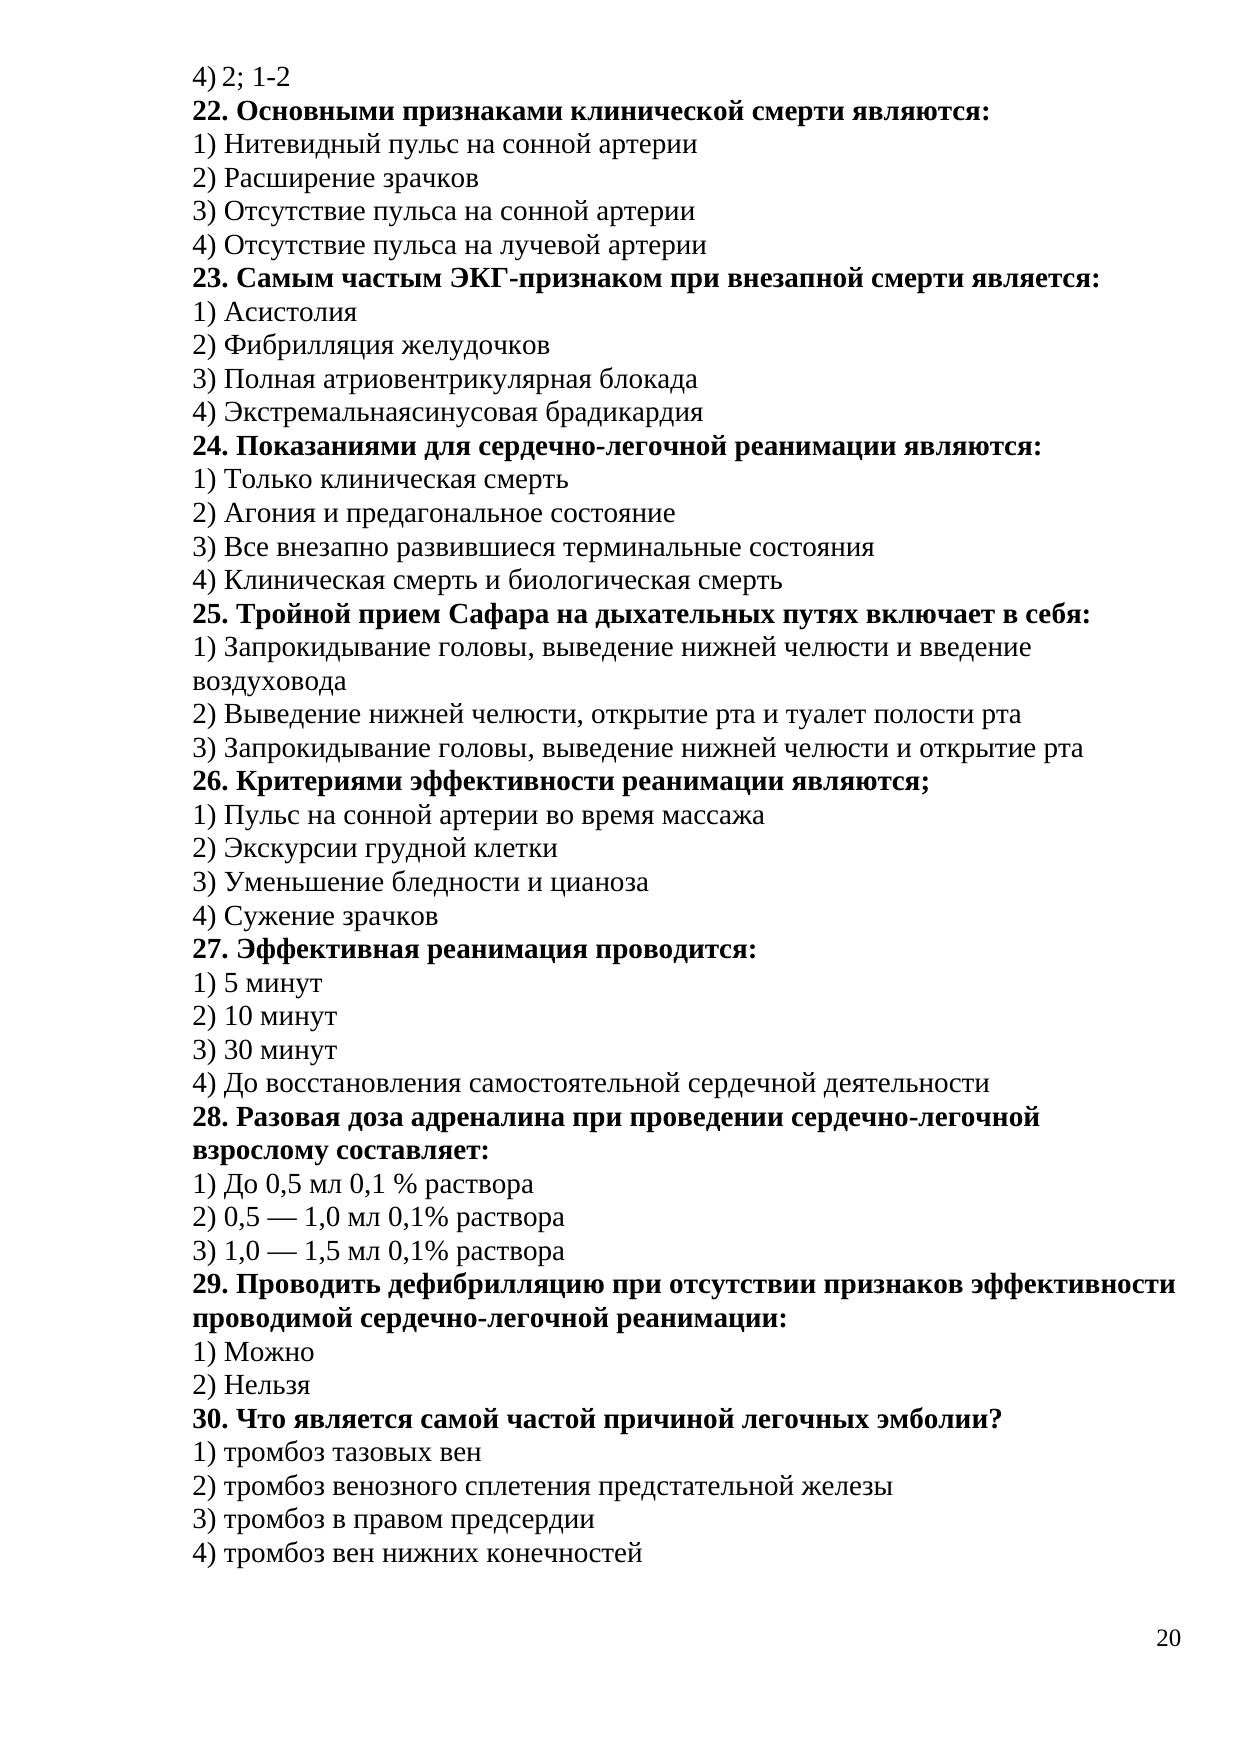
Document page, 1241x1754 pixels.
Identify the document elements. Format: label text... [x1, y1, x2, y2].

text 2) Расширение зрачков [192, 160, 1181, 193]
text 1) тромбоз тазовых вен [192, 1434, 1181, 1468]
text 3) Отсутствие пульса на сонной артерии 4) Отсутствие пульса на лучевой артерии 23. Самым частым ЭКГ-признаком при внезапной смерти является: 1) Асистолия 2) Фибрилляция желудочков 3) Полная атриовентрикулярная блокада 4) Экстремальнаясинусовая брадикардия 24. Показаниями для сердечно-легочной реанимации являются: 1) Только клиническая смерть 2) Агония и предагональное состояние 3) Все внезапно развившиеся терминальные состояния 4) Клиническая смерть и биологическая смерть 25. Тройной прием Сафара на дыхательных путях включает в себя: 1) Запрокидывание головы, выведение нижней челюсти и введение воздуховода 2) Выведение нижней челюсти, открытие рта и туалет полости рта 3) Запрокидывание головы, выведение нижней челюсти и открытие рта 26. Критериями эффективности реанимации являются; 1) Пульс на сонной артерии во время массажа 2) Экскурсии грудной клетки 3) Уменьшение бледности и цианоза 4) Сужение зрачков 27. Эффективная реанимация проводится: 1) 5 минут 2) 10 минут 3) 30 минут 4) До восстановления самостоятельной сердечной деятельности 28. Разовая доза адреналина при проведении сердечно-легочной взрослому составляет: 1) До 0,5 мл 0,1 % раствора 2) 0,5 — 1,0 мл 0,1% раствора 3) 1,0 — 1,5 мл 0,1% раствора 29. Проводить дефибрилляцию при отсутствии признаков эффективности проводимой сердечно-легочной реанимации: 1) Можно 2) Нельзя 30. Что является самой частой причиной легочных эмболии? [192, 193, 1181, 1434]
list 2; 1-2 [192, 59, 1181, 93]
text 22. Основными признаками клинической смерти являются: 1) Нитевидный пульс на сонной артерии [192, 93, 1181, 160]
text 2) тромбоз венозного сплетения предстательной железы [192, 1468, 1181, 1501]
text 4) тромбоз вен нижних конечностей [192, 1535, 1181, 1568]
text 3) тромбоз в правом предсердии [192, 1501, 1181, 1535]
